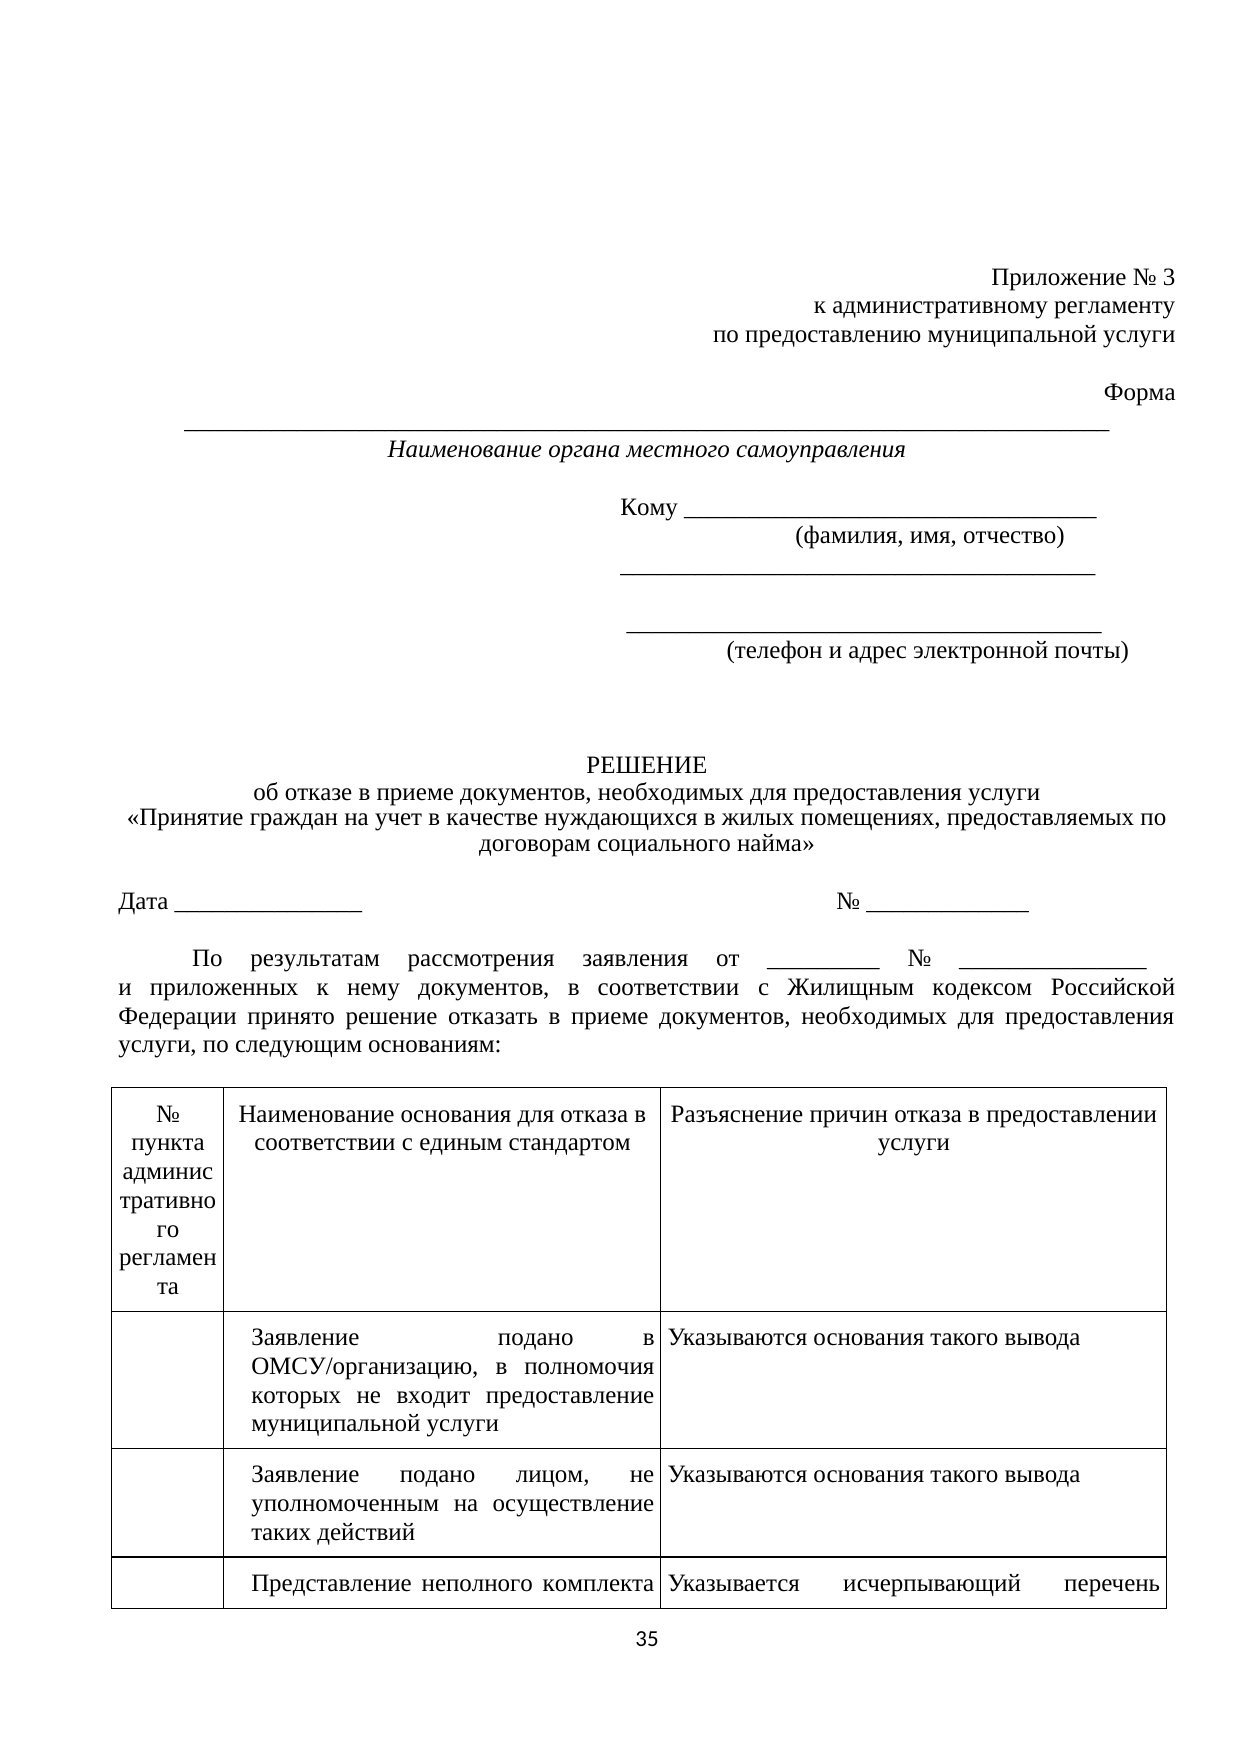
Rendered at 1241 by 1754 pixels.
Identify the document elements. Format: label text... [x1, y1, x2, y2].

text __________________________________________________________________________ [118, 406, 1175, 434]
table_header Разъяснение причин отказа в предоставлении услуги [661, 1088, 1166, 1311]
text Форма [118, 377, 1175, 406]
table_cell Заявление подано в ОМСУ/организацию, в полномочия которых не входит предоставление муниципальной услуги [224, 1312, 660, 1448]
text «Принятие граждан на учет в качестве нуждающихся в жилых помещениях, предоставляемых по договорам социального найма» [118, 805, 1175, 857]
table_header № пункта административного регламента [112, 1088, 223, 1311]
text По результатам рассмотрения заявления от _________ № _______________ и приложенных к нему документов, в соответствии с Жилищным кодексом Российской Федерации принято решение отказать в приеме документов, необходимых для предоставления услуги, по следующим основаниям: [118, 943, 1175, 1058]
table_cell Указываются основания такого вывода [661, 1449, 1166, 1556]
table_header Наименование основания для отказа в соответствии с единым стандартом [224, 1088, 660, 1311]
text к административному регламенту [532, 291, 1175, 319]
text (телефон и адрес электронной почты) [620, 636, 1175, 664]
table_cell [661, 1558, 1166, 1607]
text ______________________________________ [620, 607, 1175, 636]
text Кому _________________________________ [620, 492, 1175, 521]
text Наименование органа местного самоуправления [118, 434, 1175, 463]
text по предоставлению муниципальной услуги [532, 319, 1175, 348]
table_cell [224, 1558, 660, 1607]
table_cell [112, 1312, 223, 1448]
text РЕШЕНИЕ [118, 751, 1175, 779]
table_cell [112, 1558, 223, 1607]
table_cell Указываются основания такого вывода [661, 1312, 1166, 1448]
text ______________________________________ [620, 549, 1175, 578]
text об отказе в приеме документов, необходимых для предоставления услуги [118, 779, 1175, 805]
text Приложение № 3 [118, 262, 1175, 291]
text Дата _______________ № _____________ [118, 886, 1175, 914]
table_cell [112, 1449, 223, 1556]
table_cell Заявление подано лицом, не уполномоченным на осуществление таких действий [224, 1449, 660, 1556]
text (фамилия, имя, отчество) [620, 521, 1175, 549]
